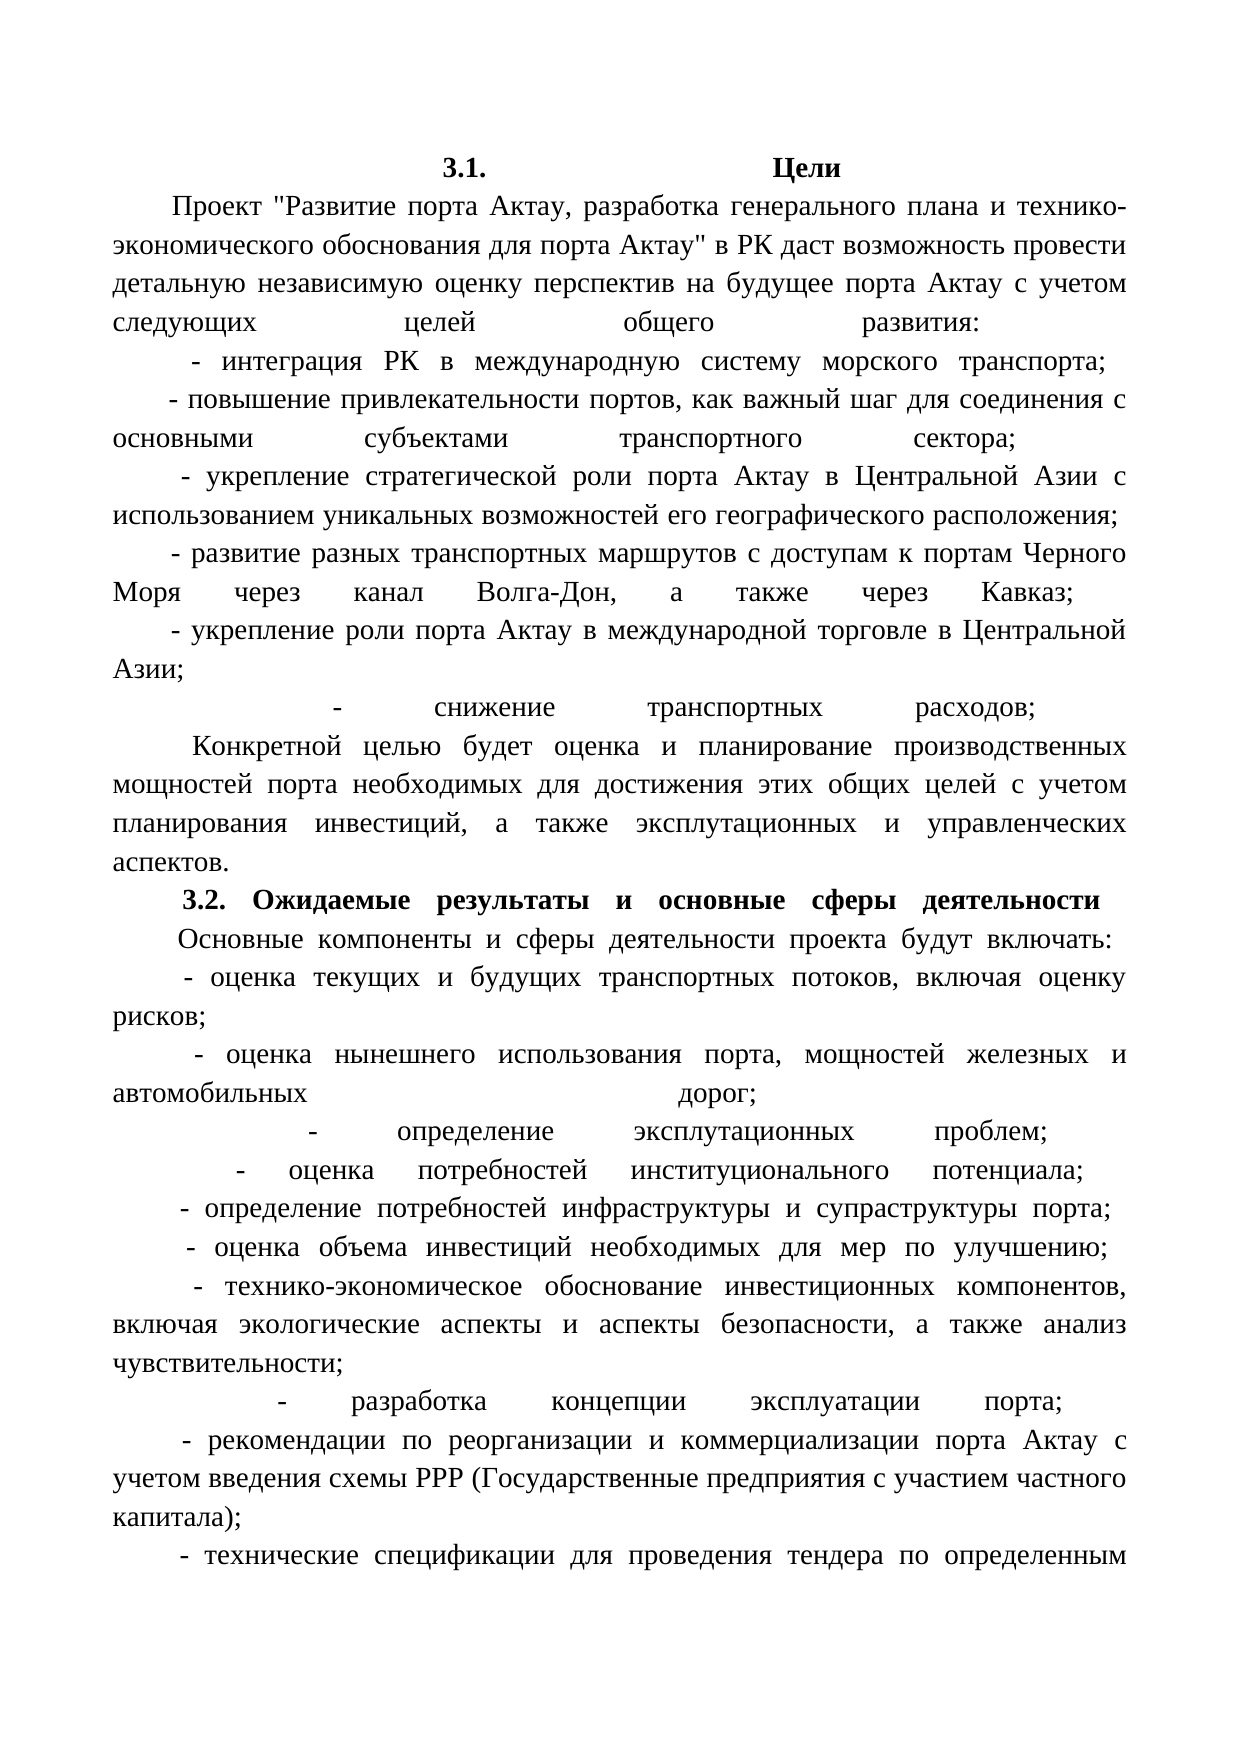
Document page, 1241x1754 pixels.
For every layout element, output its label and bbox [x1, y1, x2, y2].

text [112, 150, 1128, 1571]
